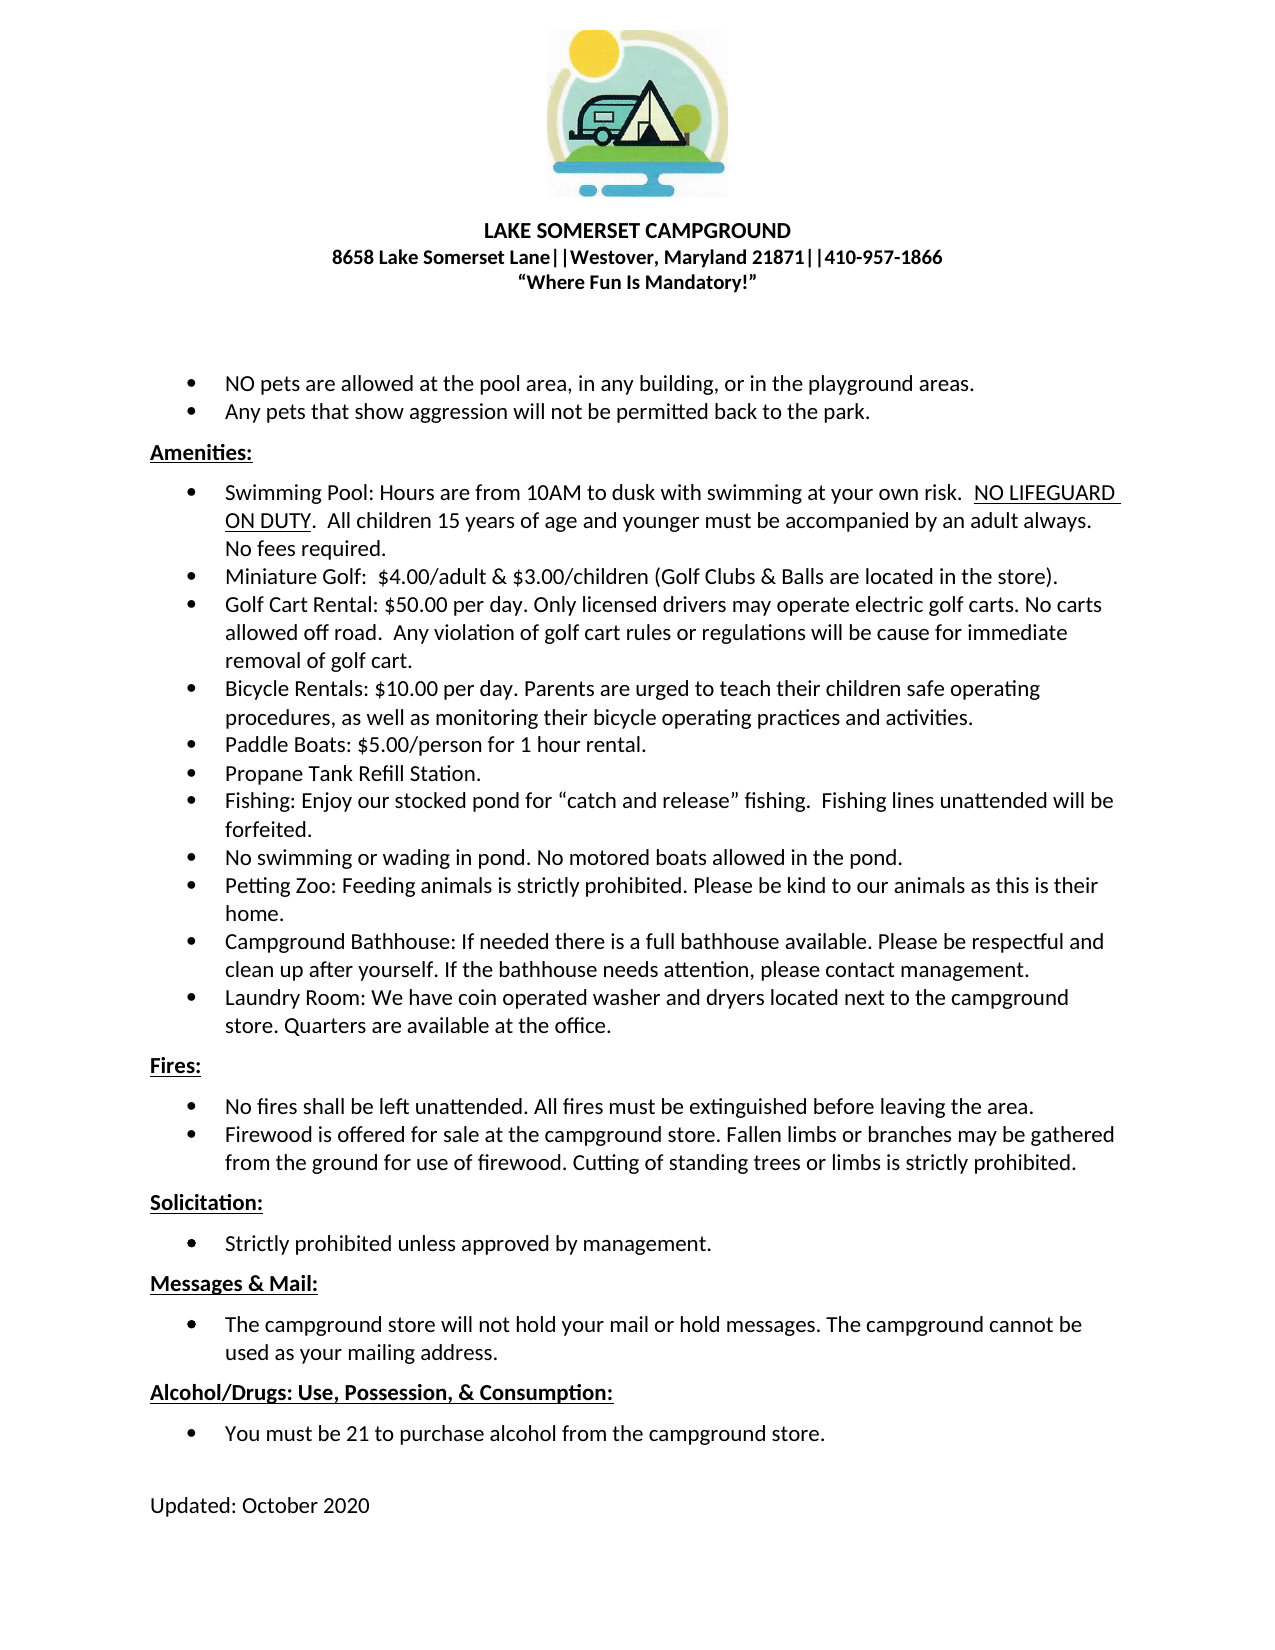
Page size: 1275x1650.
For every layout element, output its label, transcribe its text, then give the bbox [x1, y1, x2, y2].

list Golf Cart Rental: $50.00 per day. Only licensed drivers may operate electric golf carts. No carts allowed off road. Any violation of golf cart rules or regulations will be cause for immediate removal of golf cart. [187, 591, 1125, 674]
list Bicycle Rentals: $10.00 per day. Parents are urged to teach their children safe operating procedures, as well as monitoring their bicycle operating practices and activities. [187, 674, 1125, 731]
list Miniature Golf: $4.00/adult & $3.00/children (Golf Clubs & Balls are located in the store). [187, 562, 1125, 591]
list Laundry Room: We have coin operated washer and dryers located next to the campground store. Quarters are available at the office. [187, 983, 1125, 1039]
list Swimming Pool: Hours are from 10AM to dusk with swimming at your own risk. NO LIFEGUARD ON DUTY. All children 15 years of age and younger must be accompanied by an adult always. No fees required. [187, 478, 1125, 562]
list Campground Bathhouse: If needed there is a full bathhouse available. Please be respectful and clean up after yourself. If the bathhouse needs attention, please contact management. [187, 927, 1125, 983]
list No swimming or wading in pond. No motored boats allowed in the pond. [187, 843, 1125, 871]
text Alcohol/Drugs: Use, Possession, & Consumption: [150, 1378, 1125, 1407]
list NO pets are allowed at the pool area, in any building, or in the playground areas. [187, 369, 1125, 397]
list No fires shall be left unattended. All fires must be extinguished before leaving the area. [187, 1092, 1125, 1120]
list The campground store will not hold your mail or hold messages. The campground cannot be used as your mailing address. [187, 1310, 1125, 1366]
text Amenities: [150, 438, 1125, 466]
list Petting Zoo: Feeding animals is strictly prohibited. Please be kind to our animals as this is their home. [187, 871, 1125, 927]
list Paddle Boats: $5.00/person for 1 hour rental. [187, 731, 1125, 759]
text Messages & Mail: [150, 1269, 1125, 1297]
list Propane Tank Refill Station. [187, 759, 1125, 787]
text Fires: [150, 1051, 1125, 1079]
list Strictly prohibited unless approved by management. [187, 1229, 1125, 1257]
list Firewood is offered for sale at the campground store. Fallen limbs or branches may be gathered from the ground for use of firewood. Cutting of standing trees or limbs is strictly prohibited. [187, 1120, 1125, 1176]
list Fishing: Enjoy our stocked pond for “catch and release” fishing. Fishing lines unattended will be forfeited. [187, 787, 1125, 843]
picture [546, 30, 729, 197]
list Any pets that show aggression will not be permitted back to the park. [187, 397, 1125, 425]
list You must be 21 to purchase alcohol from the campground store. [187, 1419, 1125, 1447]
text Solicitation: [150, 1188, 1125, 1216]
